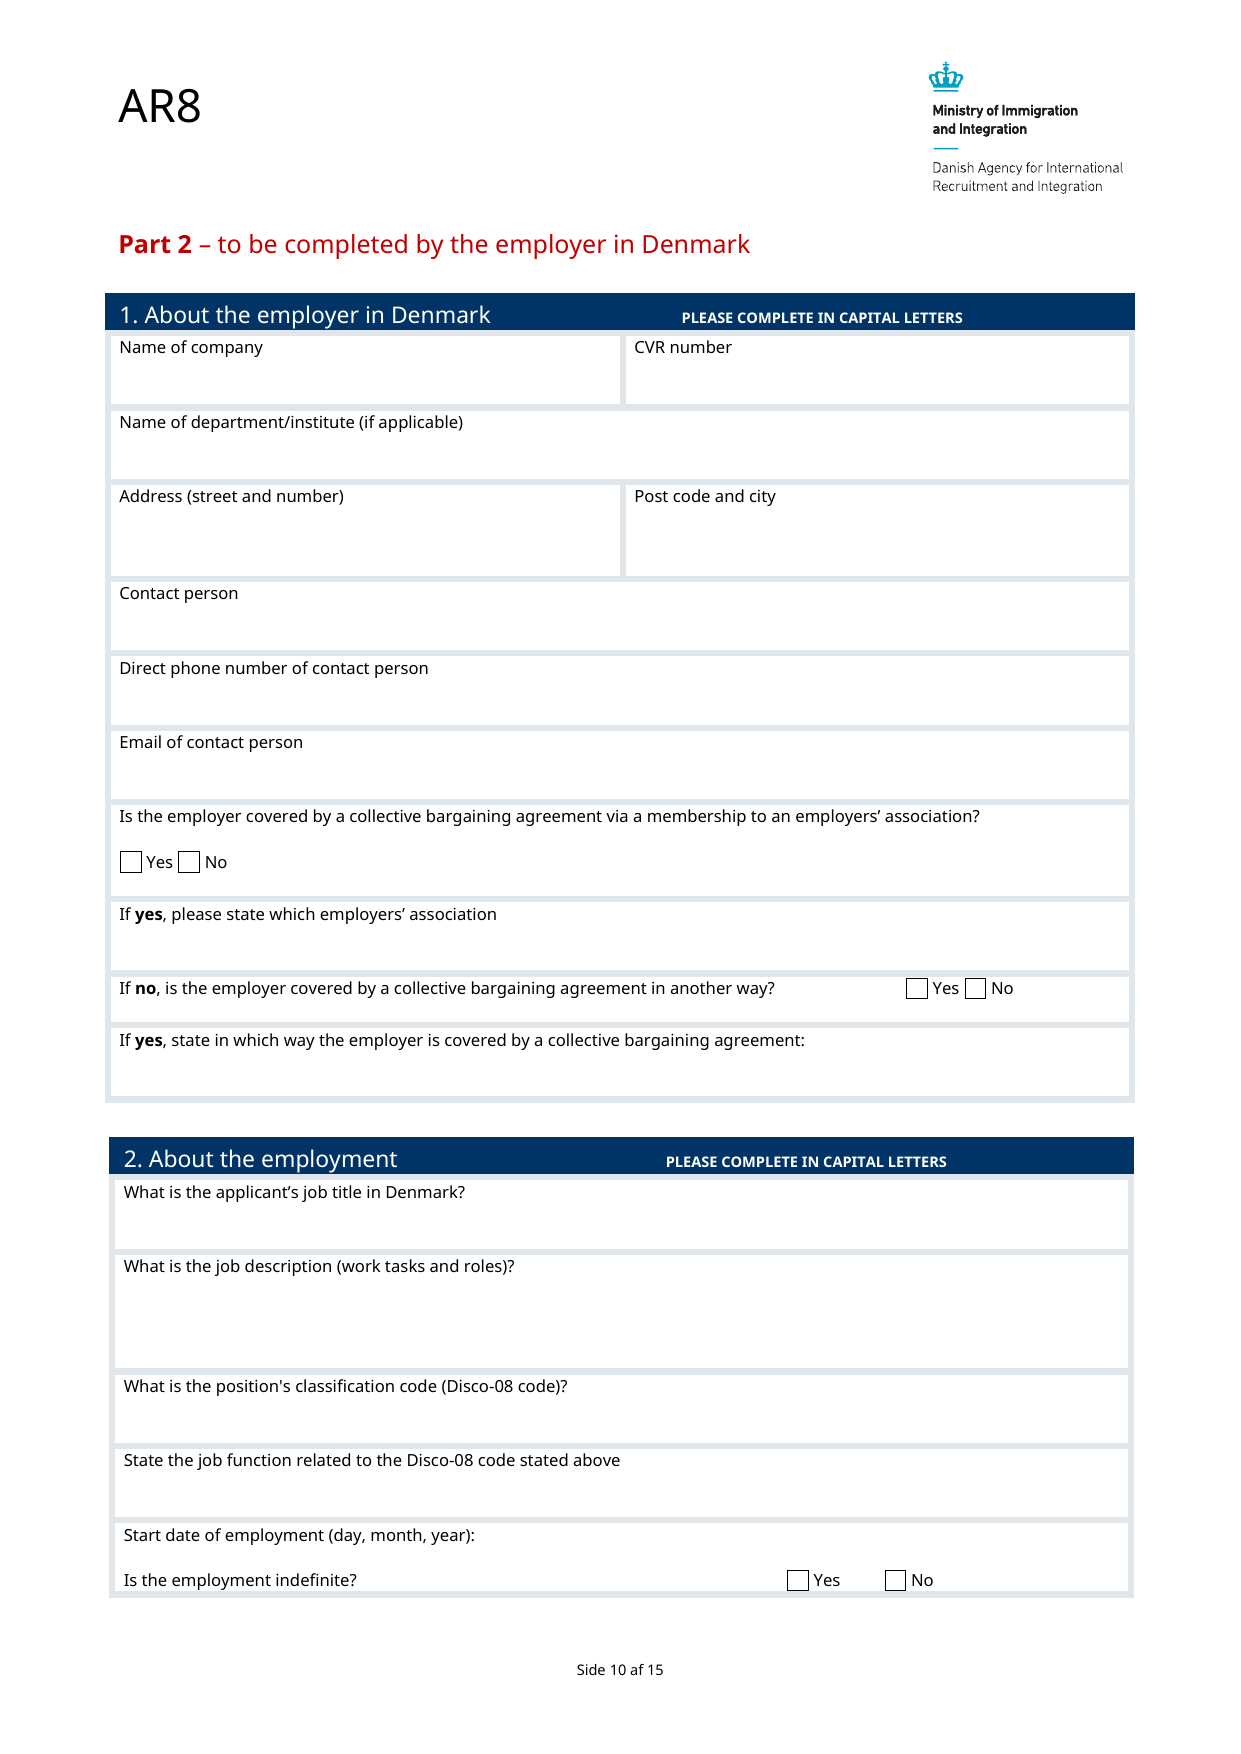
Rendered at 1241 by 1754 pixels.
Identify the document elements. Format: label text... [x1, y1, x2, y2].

table_cell CVR number [626, 336, 1129, 404]
table_cell Direct phone number of contact person [111, 656, 1129, 724]
table_cell Email of contact person [111, 731, 1129, 799]
table_cell Contact person [111, 582, 1129, 650]
table_cell If no, is the employer covered by a collective bargaining agreement in another way? Yes No [111, 977, 1129, 1022]
table_cell Name of company [111, 336, 620, 404]
table_cell Is the employer covered by a collective bargaining agreement via a membership to an employers’ association? Yes No [111, 805, 1129, 896]
table_cell What is the job description (work tasks and roles)? [115, 1255, 1128, 1368]
table_cell State the job function related to the Disco-08 code stated above [115, 1449, 1128, 1517]
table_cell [115, 1523, 1128, 1591]
table_cell Address (street and number) [111, 485, 620, 576]
table_cell Post code and city [626, 485, 1129, 576]
table_header 2. About the employment PLEASE COMPLETE IN CAPITAL LETTERS [115, 1143, 1128, 1174]
table_cell What is the position's classification code (Disco-08 code)? [115, 1375, 1128, 1443]
text Part 2 – to be completed by the employer in Denmark [118, 227, 1122, 261]
table_header 1. About the employer in Denmark PLEASE COMPLETE IN CAPITAL LETTERS [111, 299, 1129, 330]
table_cell What is the applicant’s job title in Denmark? [115, 1180, 1128, 1248]
table_cell Name of department/institute (if applicable) [111, 411, 1129, 479]
table_cell If yes, please state which employers’ association [111, 902, 1129, 970]
table_cell If yes, state in which way the employer is covered by a collective bargaining agreement: [111, 1028, 1129, 1096]
